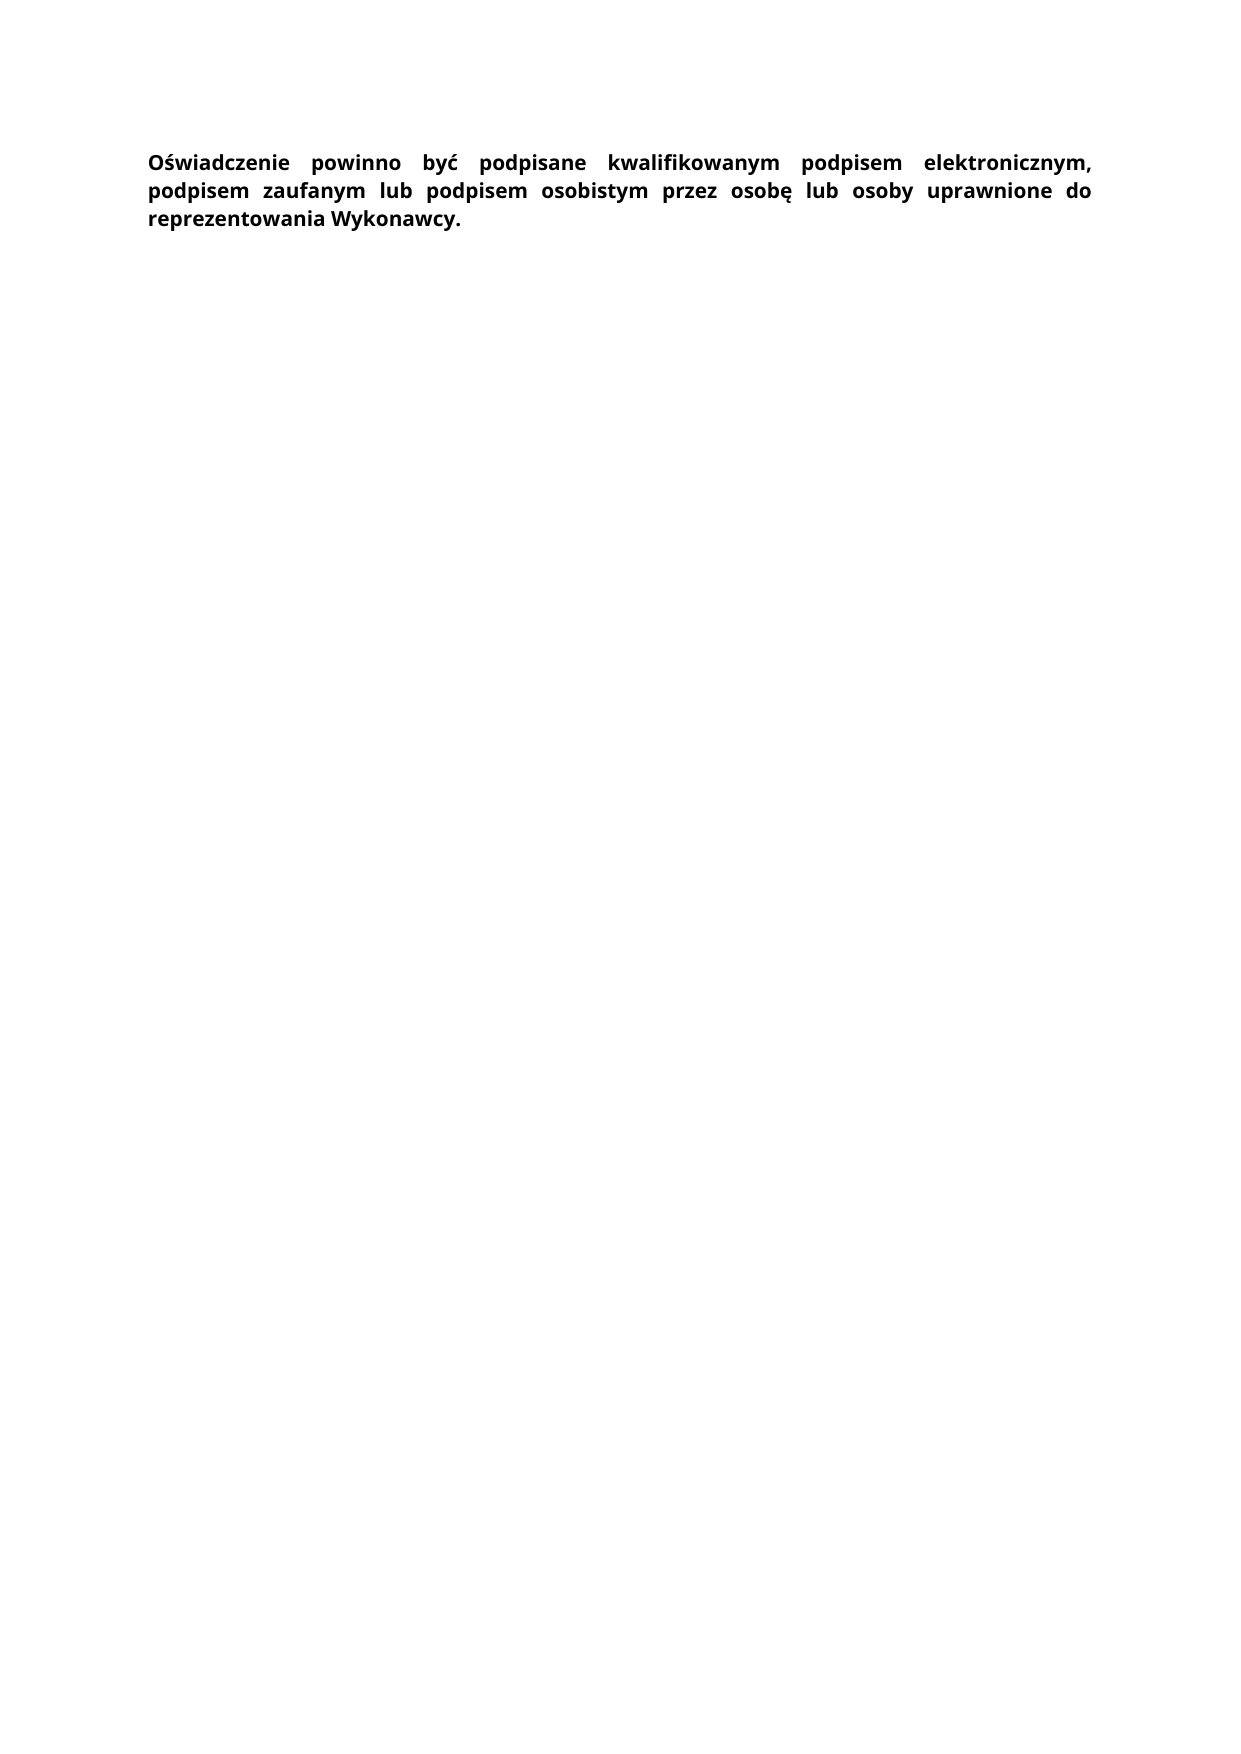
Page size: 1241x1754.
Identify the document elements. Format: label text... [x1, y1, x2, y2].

text Oświadczenie powinno być podpisane kwalifikowanym podpisem elektronicznym, podpisem zaufanym lub podpisem osobistym przez osobę lub osoby uprawnione do reprezentowania Wykonawcy. [148, 148, 1093, 233]
